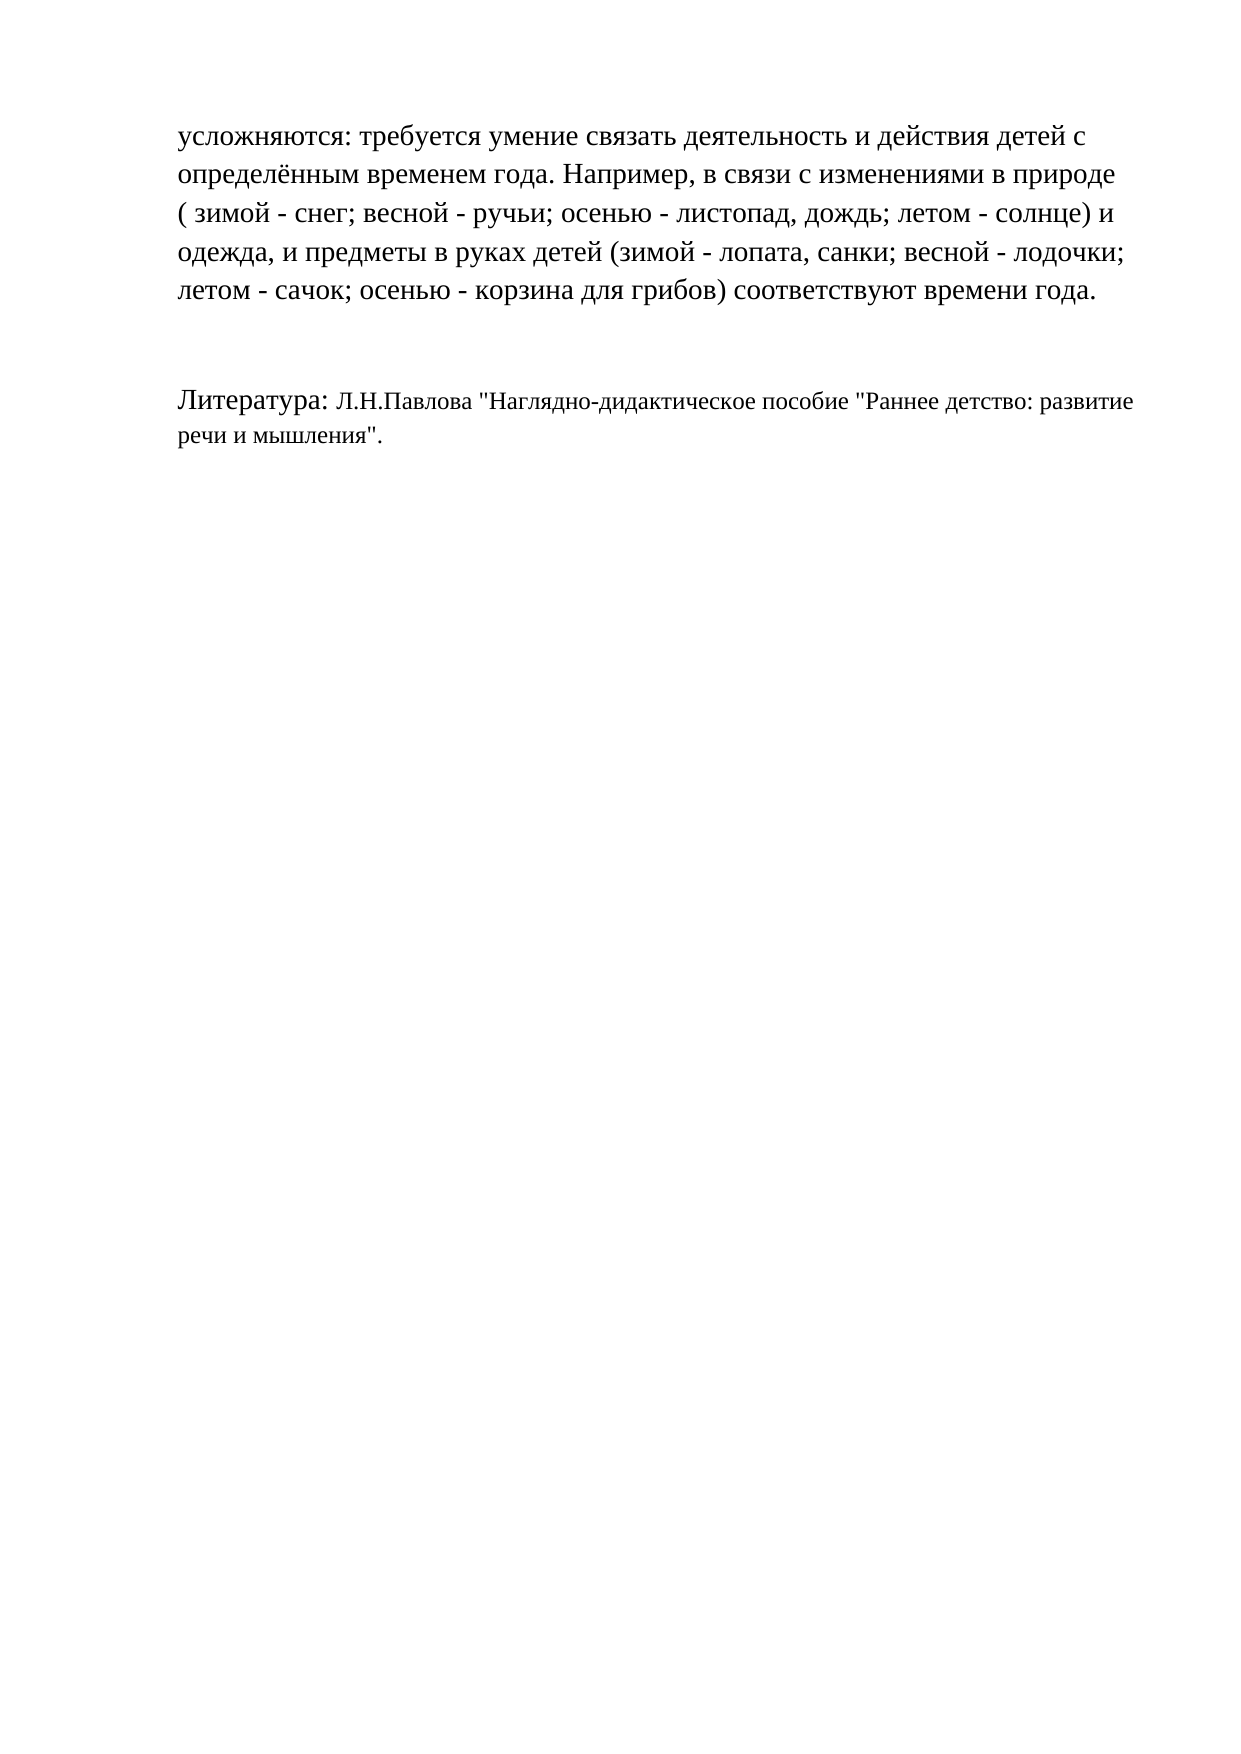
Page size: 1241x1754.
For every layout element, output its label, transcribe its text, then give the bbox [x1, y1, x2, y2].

text Литература: Л.Н.Павлова "Наглядно-дидактическое пособие "Раннее детство: развитие речи и мышления". [177, 382, 1152, 449]
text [177, 118, 1152, 306]
